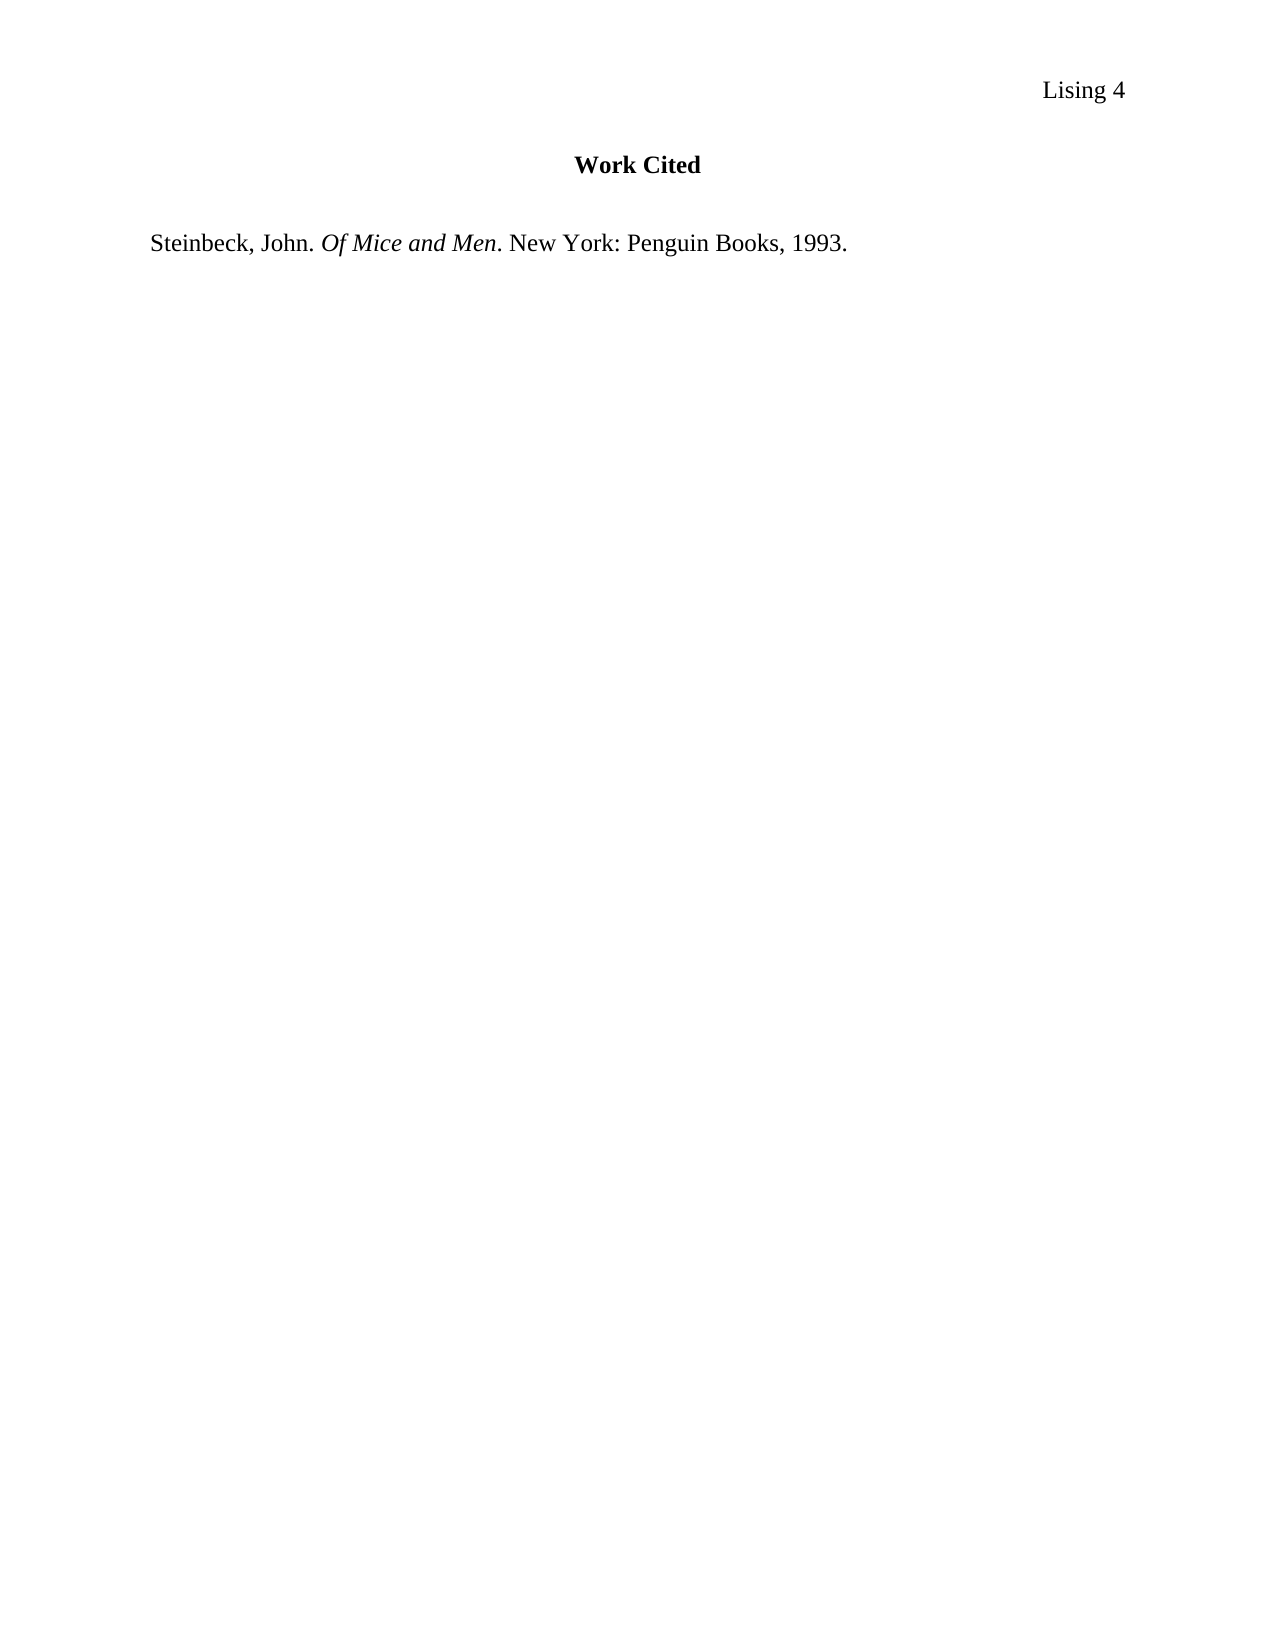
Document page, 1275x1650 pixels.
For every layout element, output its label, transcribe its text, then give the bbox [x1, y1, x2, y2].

text Work Cited [150, 150, 1125, 179]
text Steinbeck, John. Of Mice and Men. New York: Penguin Books, 1993. [150, 228, 1125, 257]
